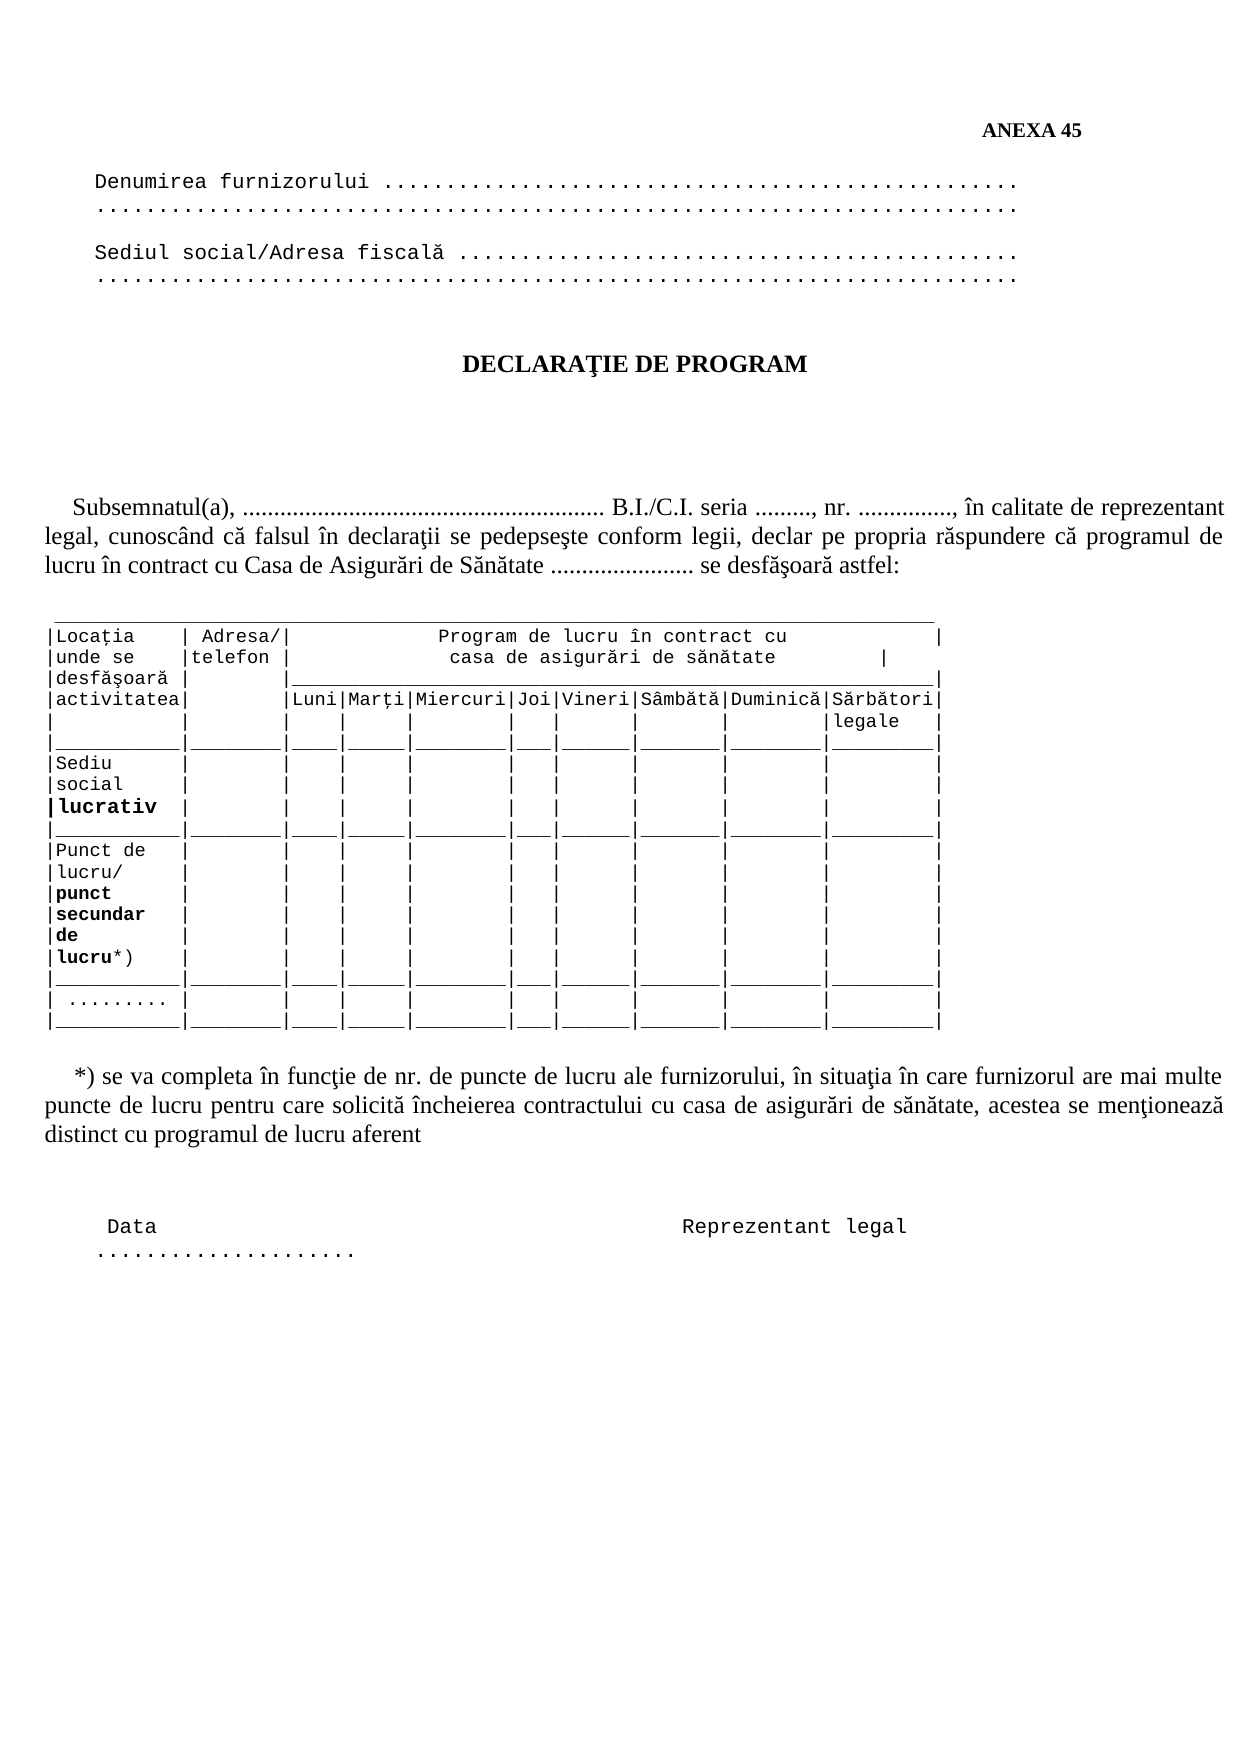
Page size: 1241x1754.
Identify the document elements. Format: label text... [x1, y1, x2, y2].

text | ......... | | | | | | | | | | [44, 990, 1226, 1011]
text .......................................................................... [44, 266, 1226, 289]
text |___________|________|____|_____|________|___|______|_______|________|_________| [44, 820, 1226, 841]
text .......................................................................... [44, 194, 1226, 218]
text |activitatea| |Luni|Marţi|Miercuri|Joi|Vineri|Sâmbătă|Duminică|Sărbători| [44, 690, 1226, 711]
text Data Reprezentant legal [44, 1216, 1226, 1240]
text ..................... [44, 1240, 1226, 1264]
text |___________|________|____|_____|________|___|______|_______|________|_________| [44, 733, 1226, 754]
text |___________|________|____|_____|________|___|______|_______|________|_________| [44, 1011, 1226, 1032]
text |___________|________|____|_____|________|___|______|_______|________|_________| [44, 969, 1226, 990]
text |lucru*) | | | | | | | | | | [44, 947, 1226, 969]
text |lucrativ | | | | | | | | | | [44, 796, 1226, 820]
text |desfăşoară | |_________________________________________________________| [44, 669, 1226, 690]
text Denumirea furnizorului ................................................... [44, 171, 1226, 194]
text ________________________________________________________________________________________ [44, 607, 1226, 626]
text |Sediu | | | | | | | | | | [44, 754, 1226, 775]
text |secundar | | | | | | | | | | [44, 905, 1226, 926]
text |Punct de | | | | | | | | | | [44, 841, 1226, 862]
text Subsemnatul(a), .......................................................... B.I./C.I. seria ........., nr. ..............., în calitate de reprezentant legal, cunoscând că falsul în declaraţii se pedepseşte conform legii, declar pe propria răspundere că programul de lucru în contract cu Casa de Asigurări de Sănătate ....................... se desfăşoară astfel: [44, 492, 1226, 579]
text Sediul social/Adresa fiscală ............................................. [44, 242, 1226, 266]
text | | | | | | | | | |legale | [44, 711, 1226, 733]
text |punct | | | | | | | | | | [44, 884, 1226, 905]
text |Locaţia | Adresa/| Program de lucru în contract cu | [44, 626, 1226, 648]
text ANEXA 45 [15, 118, 1226, 142]
text |unde se |telefon | casa de asigurări de sănătate | [44, 648, 1226, 669]
text DECLARAŢIE DE PROGRAM [44, 349, 1226, 377]
text |lucru/ | | | | | | | | | | [44, 862, 1226, 884]
text |social | | | | | | | | | | [44, 775, 1226, 796]
text |de | | | | | | | | | | [44, 926, 1226, 947]
text *) se va completa în funcţie de nr. de puncte de lucru ale furnizorului, în situaţia în care furnizorul are mai multe puncte de lucru pentru care solicită încheierea contractului cu casa de asigurări de sănătate, acestea se menţionează distinct cu programul de lucru aferent [44, 1061, 1226, 1147]
